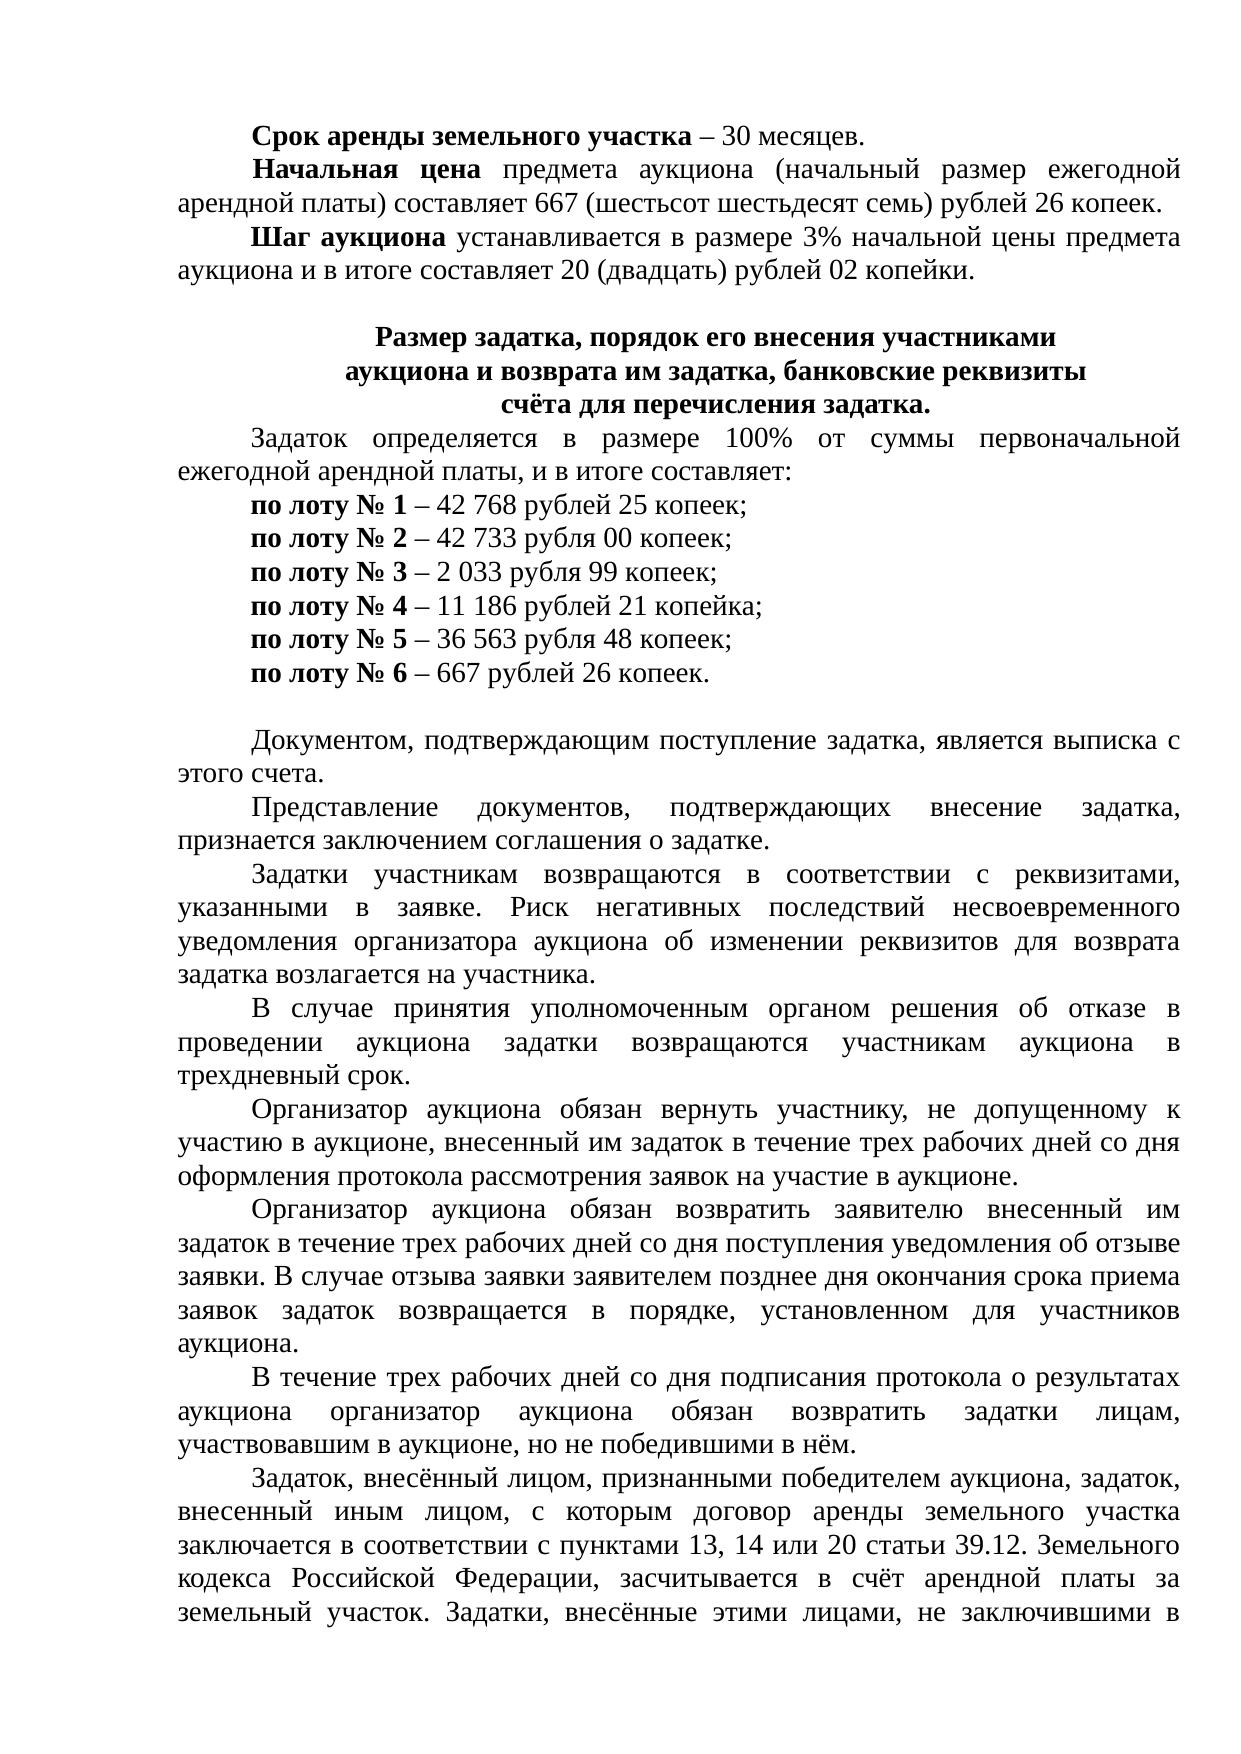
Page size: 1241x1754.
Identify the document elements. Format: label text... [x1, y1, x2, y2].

text по лоту № 6 – 667 рублей 26 копеек. [177, 655, 1181, 688]
text аукциона и возврата им задатка, банковские реквизиты [177, 353, 1181, 386]
text Размер задатка, порядок его внесения участниками [177, 319, 1181, 353]
text Задаток определяется в размере 100% от суммы первоначальной ежегодной арендной платы, и в итоге составляет: [177, 420, 1181, 487]
text Организатор аукциона обязан вернуть участнику, не допущенному к участию в аукционе, внесенный им задаток в течение трех рабочих дней со дня оформления протокола рассмотрения заявок на участие в аукционе. [177, 1091, 1181, 1191]
text Представление документов, подтверждающих внесение задатка, признается заключением соглашения о задатке. [177, 789, 1181, 856]
text Срок аренды земельного участка – 30 месяцев. [177, 118, 1181, 152]
text по лоту № 4 – 11 186 рублей 21 копейка; [177, 588, 1181, 621]
text Шаг аукциона устанавливается в размере 3% начальной цены предмета аукциона и в итоге составляет 20 (двадцать) рублей 02 копейки. [177, 219, 1181, 286]
text по лоту № 1 – 42 768 рублей 25 копеек; [177, 487, 1181, 521]
text по лоту № 5 – 36 563 рубля 48 копеек; [177, 621, 1181, 655]
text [177, 1460, 1181, 1627]
text по лоту № 2 – 42 733 рубля 00 копеек; [177, 521, 1181, 554]
text счёта для перечисления задатка. [177, 386, 1181, 420]
text В течение трех рабочих дней со дня подписания протокола о результатах аукциона организатор аукциона обязан возвратить задатки лицам, участвовавшим в аукционе, но не победившими в нём. [177, 1359, 1181, 1460]
text Задатки участникам возвращаются в соответствии с реквизитами, указанными в заявке. Риск негативных последствий несвоевременного уведомления организатора аукциона об изменении реквизитов для возврата задатка возлагается на участника. [177, 856, 1181, 990]
text В случае принятия уполномоченным органом решения об отказе в проведении аукциона задатки возвращаются участникам аукциона в трехдневный срок. [177, 990, 1181, 1091]
text Документом, подтверждающим поступление задатка, является выписка с этого счета. [177, 722, 1181, 789]
text по лоту № 3 – 2 033 рубля 99 копеек; [177, 554, 1181, 588]
text Организатор аукциона обязан возвратить заявителю внесенный им задаток в течение трех рабочих дней со дня поступления уведомления об отзыве заявки. В случае отзыва заявки заявителем позднее дня окончания срока приема заявок задаток возвращается в порядке, установленном для участников аукциона. [177, 1191, 1181, 1359]
text Начальная цена предмета аукциона (начальный размер ежегодной арендной платы) составляет 667 (шестьсот шестьдесят семь) рублей 26 копеек. [177, 152, 1181, 219]
